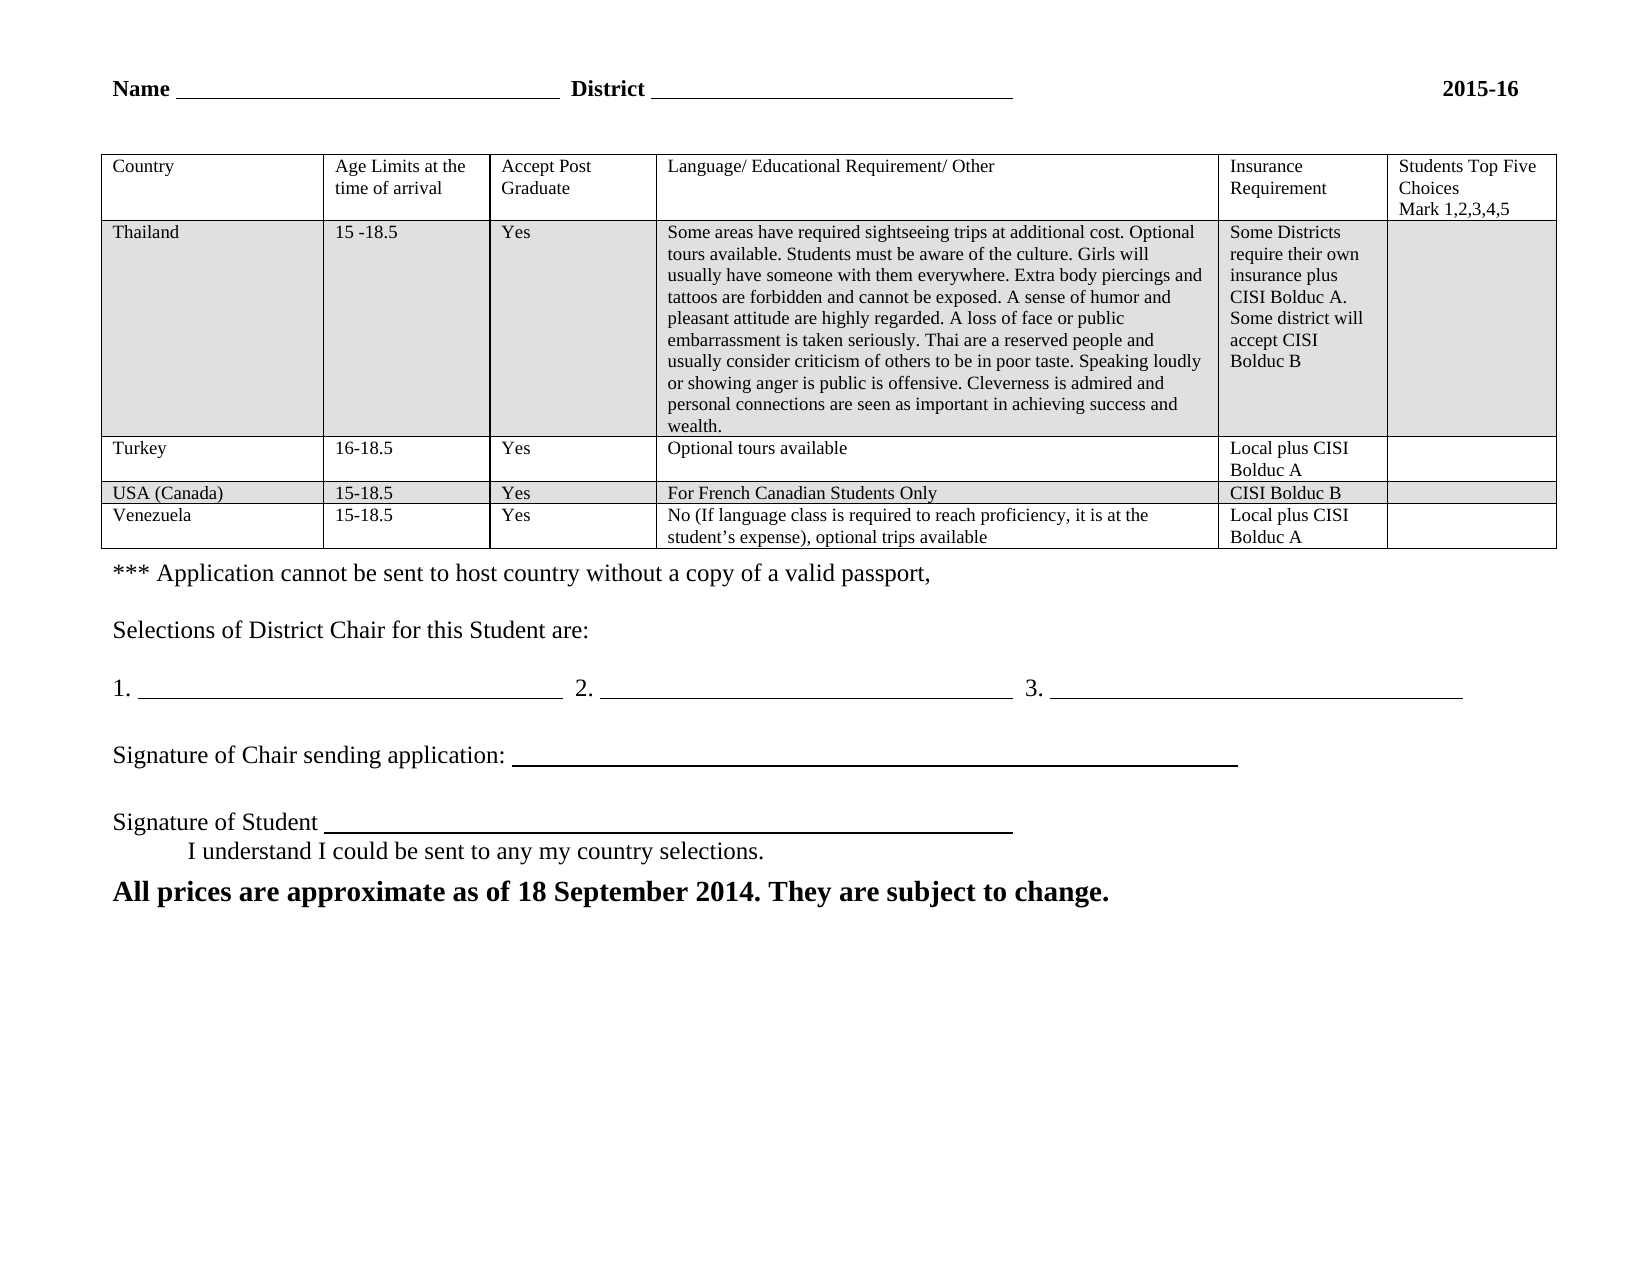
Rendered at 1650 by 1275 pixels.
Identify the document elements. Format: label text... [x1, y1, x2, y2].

text Selections of District Chair for this Student are: [112, 616, 1537, 644]
text 1. 2. 3. [112, 673, 1537, 702]
table_cell For French Canadian Students Only [657, 482, 1218, 503]
table_cell 15 -18.5 [324, 221, 489, 436]
table_header Language/ Educational Requirement/ Other [657, 155, 1218, 220]
table_cell USA (Canada) [102, 482, 323, 503]
table_cell Local plus CISI Bolduc A [1219, 437, 1387, 481]
text Signature of Student [112, 807, 1537, 836]
table_header Country [102, 155, 323, 220]
table_cell Local plus CISI Bolduc A [1219, 504, 1387, 547]
text All prices are approximate as of 18 September 2014. They are subject to change. [112, 874, 1537, 908]
table_cell No (If language class is required to reach proficiency, it is at the student’s expense), optional trips available [657, 504, 1218, 547]
table_header Students Top Five Choices Mark 1,2,3,4,5 [1388, 155, 1556, 220]
table_cell Optional tours available [657, 437, 1218, 481]
table_cell Yes [491, 504, 656, 547]
table_cell Turkey [102, 437, 323, 481]
table_cell CISI Bolduc B [1219, 482, 1387, 503]
table_cell Yes [491, 482, 656, 503]
table_header Accept Post Graduate [491, 155, 656, 220]
text I understand I could be sent to any my country selections. [112, 836, 1537, 865]
table_header Insurance Requirement [1219, 155, 1387, 220]
table_cell [1388, 504, 1556, 547]
text *** Application cannot be sent to host country without a copy of a valid passport, [112, 558, 1537, 587]
table_cell 15-18.5 [324, 482, 489, 503]
table_cell 16-18.5 [324, 437, 489, 481]
table_cell Yes [491, 437, 656, 481]
table_cell Thailand [102, 221, 323, 436]
table_cell Yes [491, 221, 656, 436]
text Signature of Chair sending application: [112, 740, 1537, 769]
table_cell 15-18.5 [324, 504, 489, 547]
table_cell Venezuela [102, 504, 323, 547]
table_cell Some areas have required sightseeing trips at additional cost. Optional tours available. Students must be aware of the culture. Girls will usually have someone with them everywhere. Extra body piercings and tattoos are forbidden and cannot be exposed. A sense of humor and pleasant attitude are highly regarded. A loss of face or public embarrassment is taken seriously. Thai are a reserved people and usually consider criticism of others to be in poor taste. Speaking loudly or showing anger is public is offensive. Cleverness is admired and personal connections are seen as important in achieving success and wealth. [657, 221, 1218, 436]
table_cell [1388, 482, 1556, 503]
table_header Age Limits at the time of arrival [324, 155, 489, 220]
table_cell [1388, 437, 1556, 481]
table_cell [1388, 221, 1556, 436]
table_cell Some Districts require their own insurance plus CISI Bolduc A. Some district will accept CISI Bolduc B [1219, 221, 1387, 436]
